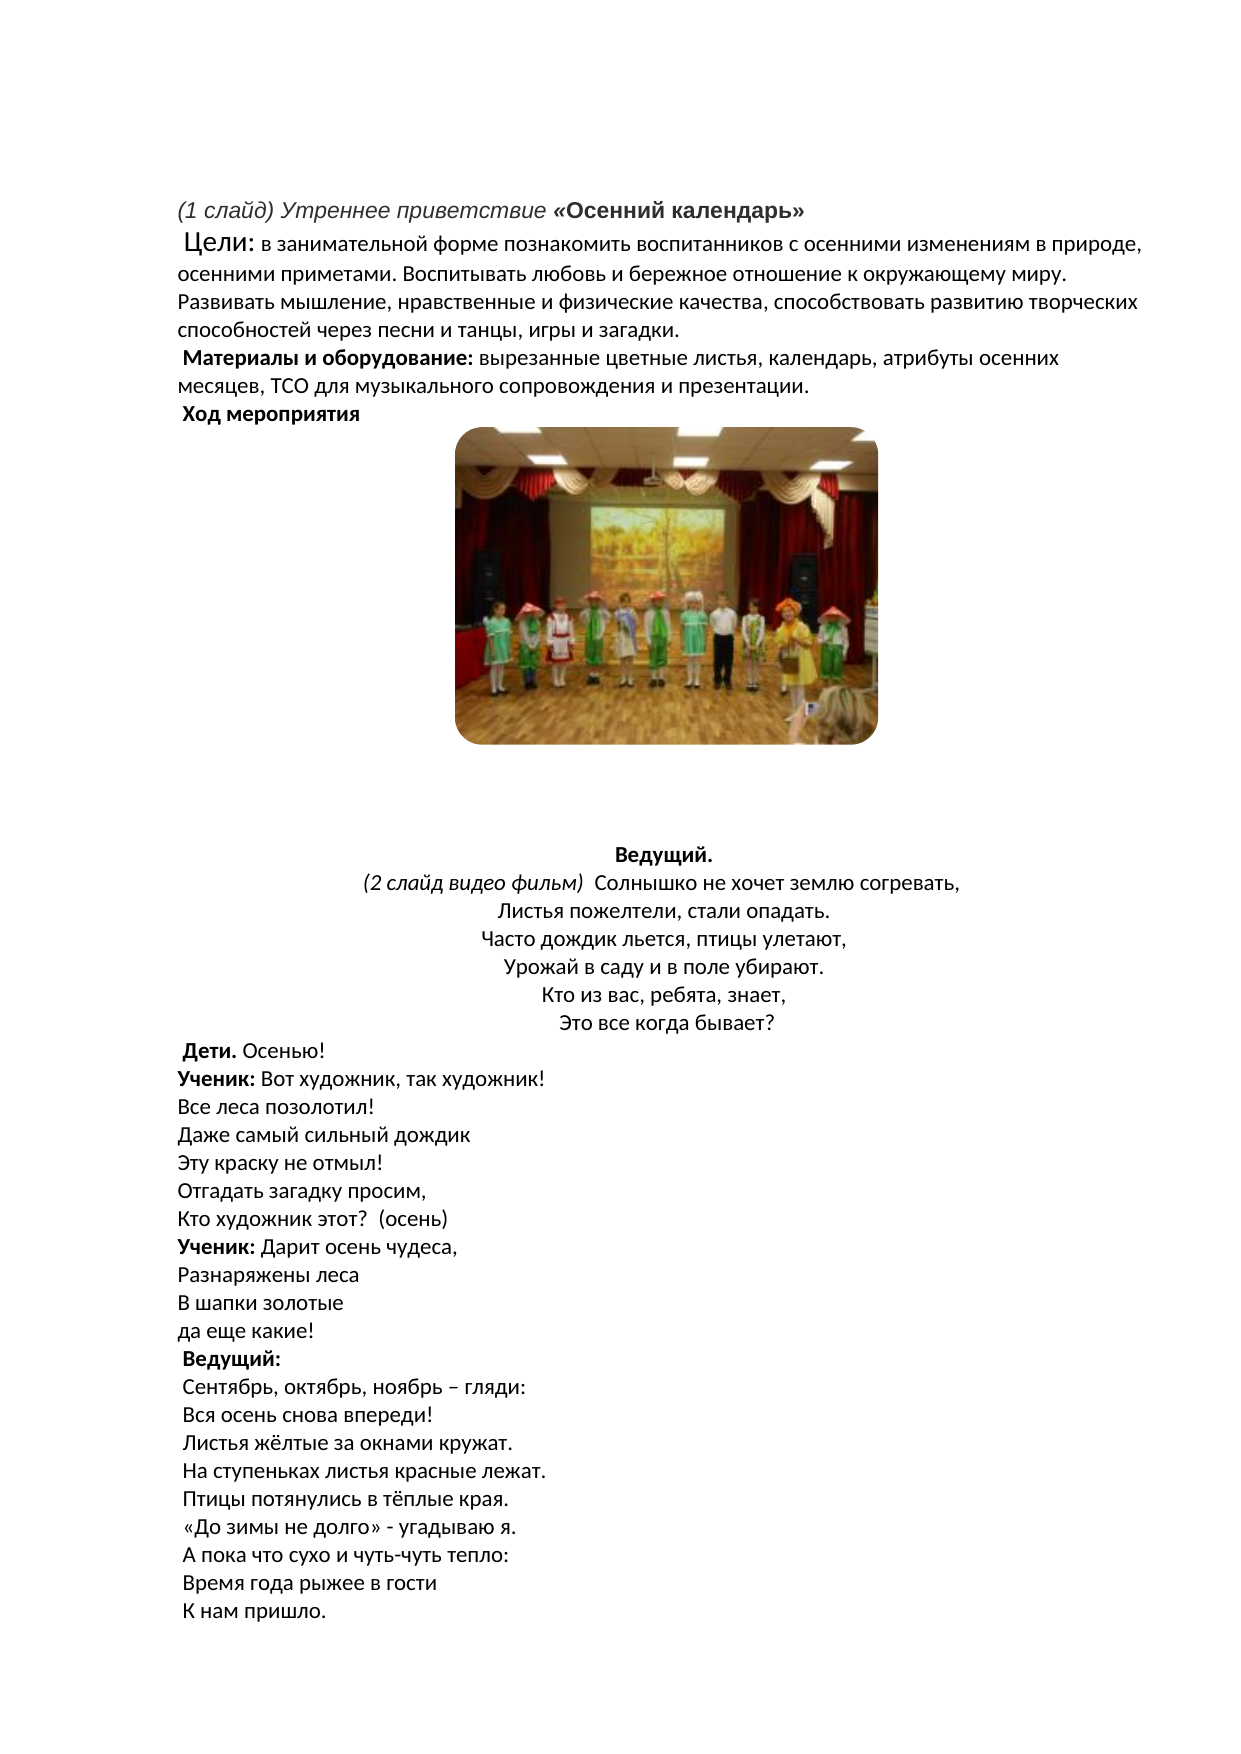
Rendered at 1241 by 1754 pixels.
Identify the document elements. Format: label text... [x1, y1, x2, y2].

text Даже самый сильный дождик [177, 1120, 1152, 1148]
text Кто художник этот? (осень) [177, 1204, 1152, 1232]
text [177, 1344, 1152, 1624]
text Ведущий. (2 слайд видео фильм) Солнышко не хочет землю согревать, Листья пожелтели, стали опадать. Часто дождик льется, птицы улетают, Урожай в саду и в поле убирают. Кто из вас, ребята, знает, Это все когда бывает? [177, 427, 1152, 1036]
text Ученик: Дарит осень чудеса, [177, 1232, 1152, 1260]
picture [455, 427, 879, 745]
text Цели: в занимательной форме познакомить воспитанников с осенними изменениям в природе, осенними приметами. Воспитывать любовь и бережное отношение к окружающему миру. Развивать мышление, нравственные и физические качества, способствовать развитию творческих способностей через песни и танцы, игры и загадки. Материалы и оборудование: вырезанные цветные листья, календарь, атрибуты осенних месяцев, ТСО для музыкального сопровождения и презентации. Ход мероприятия [177, 223, 1152, 427]
text Отгадать загадку просим, [177, 1176, 1152, 1204]
text Разнаряжены леса [177, 1260, 1152, 1288]
text В шапки золотые [177, 1288, 1152, 1316]
text Ученик: Вот художник, так художник! [177, 1064, 1152, 1092]
text Дети. Осенью! [177, 1036, 1152, 1064]
text Все леса позолотил! [177, 1092, 1152, 1120]
text да еще какие! [177, 1316, 1152, 1344]
text (1 слайд) Утреннее приветствие «Осенний календарь» [177, 197, 1152, 223]
text Эту краску не отмыл! [177, 1148, 1152, 1176]
